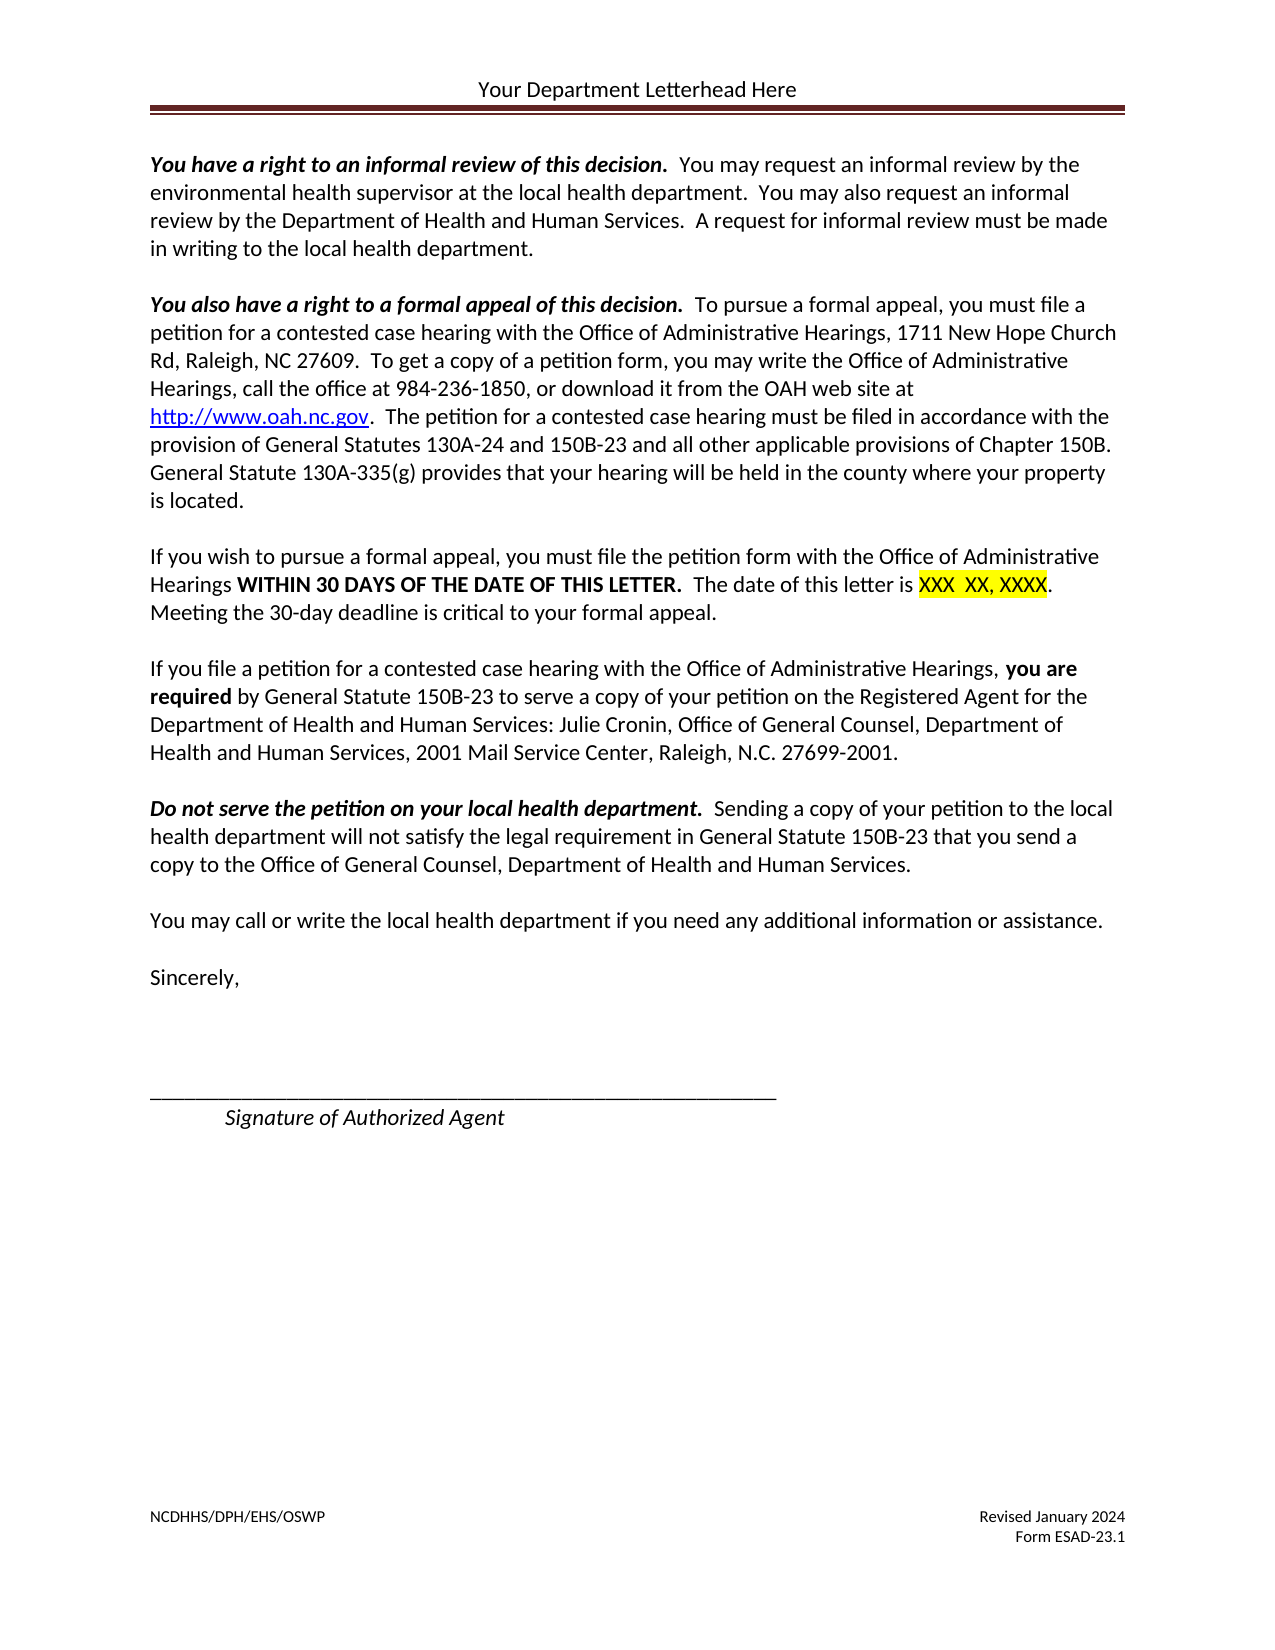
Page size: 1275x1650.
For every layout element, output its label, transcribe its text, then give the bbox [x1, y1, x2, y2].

text If you wish to pursue a formal appeal, you must file the petition form with the Office of Administrative Hearings WITHIN 30 DAYS OF THE DATE OF THIS LETTER. The date of this letter is XXX XX, XXXX. Meeting the 30-day deadline is critical to your formal appeal. [150, 542, 1125, 626]
text If you file a petition for a contested case hearing with the Office of Administrative Hearings, you are required by General Statute 150B-23 to serve a copy of your petition on the Registered Agent for the Department of Health and Human Services: Julie Cronin, Office of General Counsel, Department of Health and Human Services, 2001 Mail Service Center, Raleigh, N.C. 27699-2001. [150, 654, 1125, 766]
text You have a right to an informal review of this decision. You may request an informal review by the environmental health supervisor at the local health department. You may also request an informal review by the Department of Health and Human Services. A request for informal review must be made in writing to the local health department. [150, 150, 1125, 262]
text You may call or write the local health department if you need any additional information or assistance. [150, 907, 1125, 934]
text Signature of Authorized Agent [150, 1103, 1125, 1131]
text Sincerely, [150, 963, 1125, 991]
text You also have a right to a formal appeal of this decision. To pursue a formal appeal, you must file a petition for a contested case hearing with the Office of Administrative Hearings, 1711 New Hope Church Rd, Raleigh, NC 27609. To get a copy of a petition form, you may write the Office of Administrative Hearings, call the office at 984-236-1850, or download it from the OAH web site at http://www.oah.nc.gov. The petition for a contested case hearing must be filed in accordance with the provision of General Statutes 130A-24 and 150B-23 and all other applicable provisions of Chapter 150B. General Statute 130A-335(g) provides that your hearing will be held in the county where your property is located. [150, 290, 1125, 514]
text _______________________________________________________ [150, 1075, 1125, 1103]
text Do not serve the petition on your local health department. Sending a copy of your petition to the local health department will not satisfy the legal requirement in General Statute 150B-23 that you send a copy to the Office of General Counsel, Department of Health and Human Services. [150, 794, 1125, 878]
